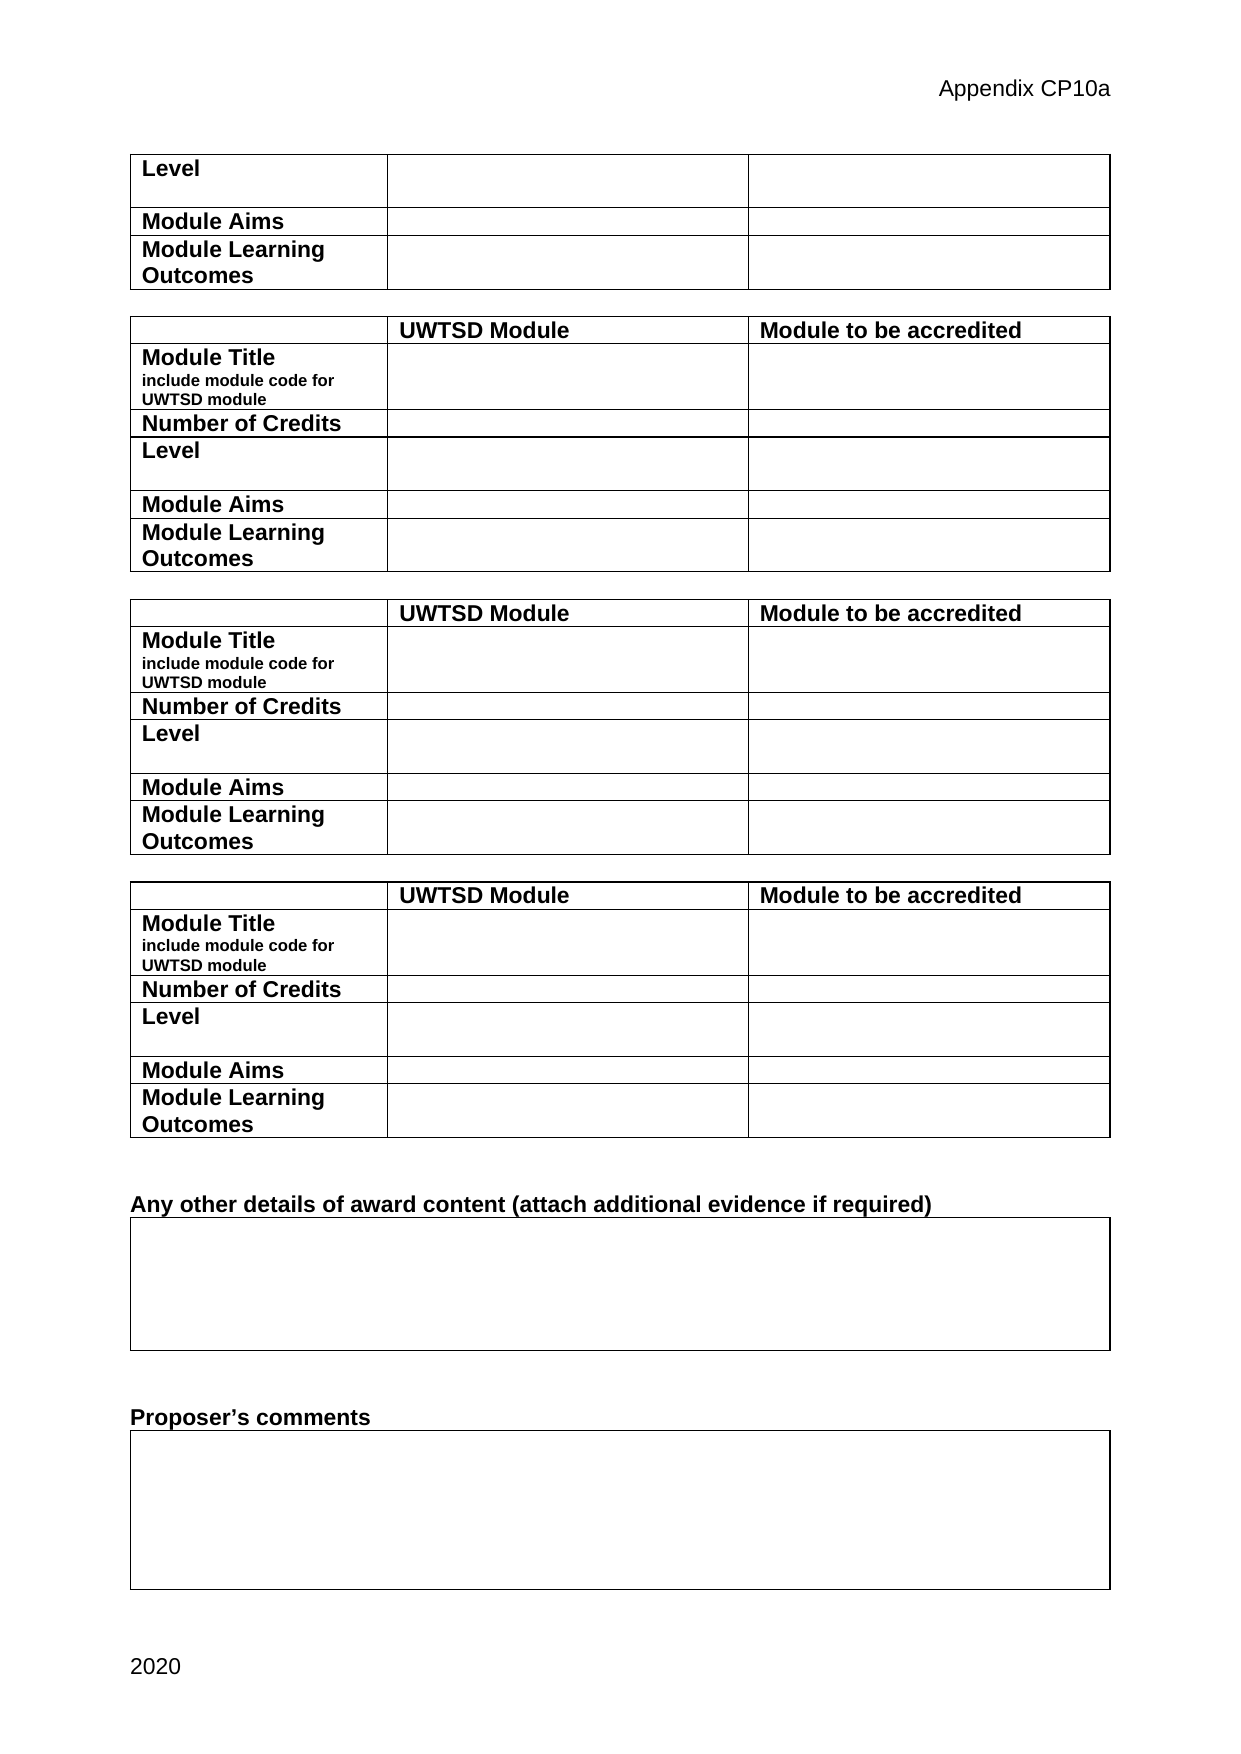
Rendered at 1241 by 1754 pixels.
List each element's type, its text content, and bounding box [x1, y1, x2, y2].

table_cell [388, 801, 748, 854]
table_cell [388, 208, 748, 235]
table_cell [388, 491, 748, 517]
table_cell Module Aims [131, 1057, 387, 1083]
table_cell Module Aims [131, 774, 387, 800]
table_cell Module Aims [131, 491, 387, 517]
table_cell [749, 491, 1109, 517]
table_cell Module Title include module code for UWTSD module [131, 910, 387, 974]
table_cell [388, 910, 748, 974]
table_header UWTSD Module [388, 600, 748, 626]
table_cell Level [131, 720, 387, 773]
table_cell Level [131, 155, 387, 207]
table_cell [749, 801, 1109, 854]
table_cell [388, 693, 748, 719]
table_cell [388, 236, 748, 288]
table_cell [749, 236, 1109, 288]
table_cell [749, 410, 1109, 436]
table_cell [388, 627, 748, 692]
table_header UWTSD Module [388, 883, 748, 909]
table_cell [749, 774, 1109, 800]
table_cell Number of Credits [131, 693, 387, 719]
table_cell Module Title include module code for UWTSD module [131, 627, 387, 692]
table_cell Module Learning Outcomes [131, 236, 387, 288]
table_cell [388, 344, 748, 409]
table_header Module to be accredited [749, 317, 1109, 343]
table_cell [388, 976, 748, 1002]
table_header Module to be accredited [749, 600, 1109, 626]
table_cell [749, 438, 1109, 490]
table_cell [749, 720, 1109, 773]
table_cell [749, 910, 1109, 974]
table_cell [388, 1057, 748, 1083]
table_cell [749, 344, 1109, 409]
table_cell [388, 438, 748, 490]
table_cell Module Aims [131, 208, 387, 235]
table_cell [749, 1003, 1109, 1056]
table_cell [388, 410, 748, 436]
table_cell Module Learning Outcomes [131, 801, 387, 854]
table_cell [749, 1084, 1109, 1137]
table_cell Level [131, 438, 387, 490]
table_cell [749, 976, 1109, 1002]
table_cell [749, 693, 1109, 719]
table_header [131, 1218, 1109, 1350]
table_cell [749, 627, 1109, 692]
table_cell [749, 519, 1109, 571]
table_cell Level [131, 1003, 387, 1056]
table_cell [749, 1057, 1109, 1083]
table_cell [131, 344, 387, 409]
table_cell [388, 1003, 748, 1056]
table_cell [749, 208, 1109, 235]
table_header [131, 317, 387, 343]
table_cell [388, 720, 748, 773]
table_cell [388, 1084, 748, 1137]
table_cell [388, 155, 748, 207]
table_header [131, 600, 387, 626]
table_cell [388, 519, 748, 571]
table_header [131, 1431, 1109, 1589]
table_header [131, 883, 387, 909]
text Any other details of award content (attach additional evidence if required) [130, 1191, 1110, 1217]
table_cell [749, 155, 1109, 207]
table_cell Module Learning Outcomes [131, 1084, 387, 1137]
table_cell Module Learning Outcomes [131, 519, 387, 571]
table_cell Number of Credits [131, 976, 387, 1002]
text Proposer’s comments [130, 1403, 1110, 1430]
table_header Module to be accredited [749, 883, 1109, 909]
table_header UWTSD Module [388, 317, 748, 343]
table_cell Number of Credits [131, 410, 387, 436]
table_cell [388, 774, 748, 800]
